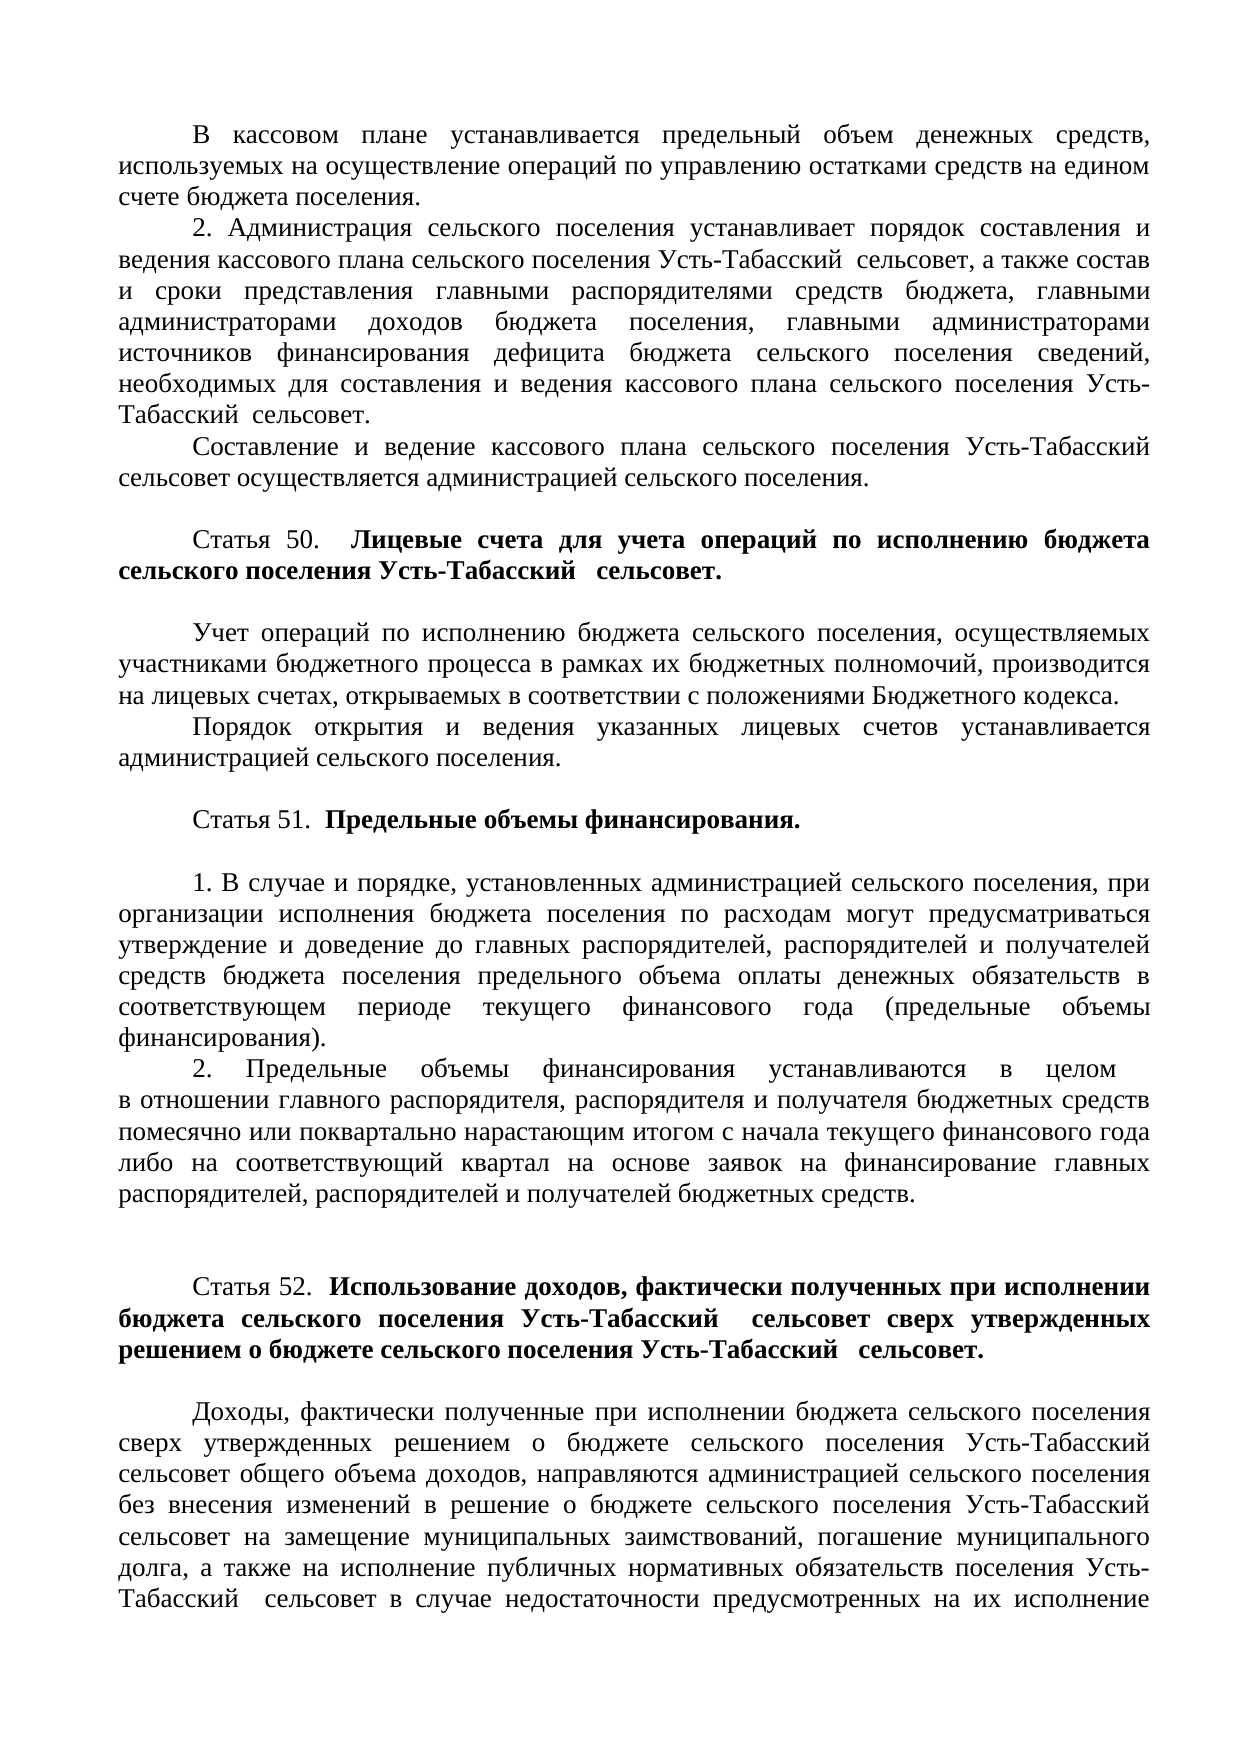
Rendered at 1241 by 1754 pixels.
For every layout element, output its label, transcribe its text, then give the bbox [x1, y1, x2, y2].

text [118, 1395, 1152, 1613]
text В кассовом плане устанавливается предельный объем денежных средств, используемых на осуществление операций по управлению остатками средств на едином счете бюджета поселения. [118, 118, 1152, 212]
text 1. В случае и порядке, установленных администрацией сельского поселения, при организации исполнения бюджета поселения по расходам могут предусматриваться утверждение и доведение до главных распорядителей, распорядителей и получателей средств бюджета поселения предельного объема оплаты денежных обязательств в соответствующем периоде текущего финансового года (предельные объемы финансирования). [118, 866, 1152, 1052]
text Составление и ведение кассового плана сельского поселения Усть-Табасский сельсовет осуществляется администрацией сельского поселения. [118, 429, 1152, 492]
text 2. Предельные объемы финансирования устанавливаются в целом в отношении главного распорядителя, распорядителя и получателя бюджетных средств помесячно или поквартально нарастающим итогом с начала текущего финансового года либо на соответствующий квартал на основе заявок на финансирование главных распорядителей, распорядителей и получателей бюджетных средств. [118, 1052, 1152, 1208]
text Учет операций по исполнению бюджета сельского поселения, осуществляемых участниками бюджетного процесса в рамках их бюджетных полномочий, производится на лицевых счетах, открываемых в соответствии с положениями Бюджетного кодекса. [118, 616, 1152, 710]
text Статья 51. Предельные объемы финансирования. [118, 803, 1152, 834]
text 2. Администрация сельского поселения устанавливает порядок составления и ведения кассового плана сельского поселения Усть-Табасский сельсовет, а также состав и сроки представления главными распорядителями средств бюджета, главными администраторами доходов бюджета поселения, главными администраторами источников финансирования дефицита бюджета сельского поселения сведений, необходимых для составления и ведения кассового плана сельского поселения Усть-Табасский сельсовет. [118, 212, 1152, 429]
text Статья 50. Лицевые счета для учета операций по исполнению бюджета сельского поселения Усть-Табасский сельсовет. [118, 523, 1152, 585]
text Порядок открытия и ведения указанных лицевых счетов устанавливается администрацией сельского поселения. [118, 710, 1152, 772]
text Статья 52. Использование доходов, фактически полученных при исполнении бюджета сельского поселения Усть-Табасский сельсовет сверх утвержденных решением о бюджете сельского поселения Усть-Табасский сельсовет. [118, 1271, 1152, 1364]
